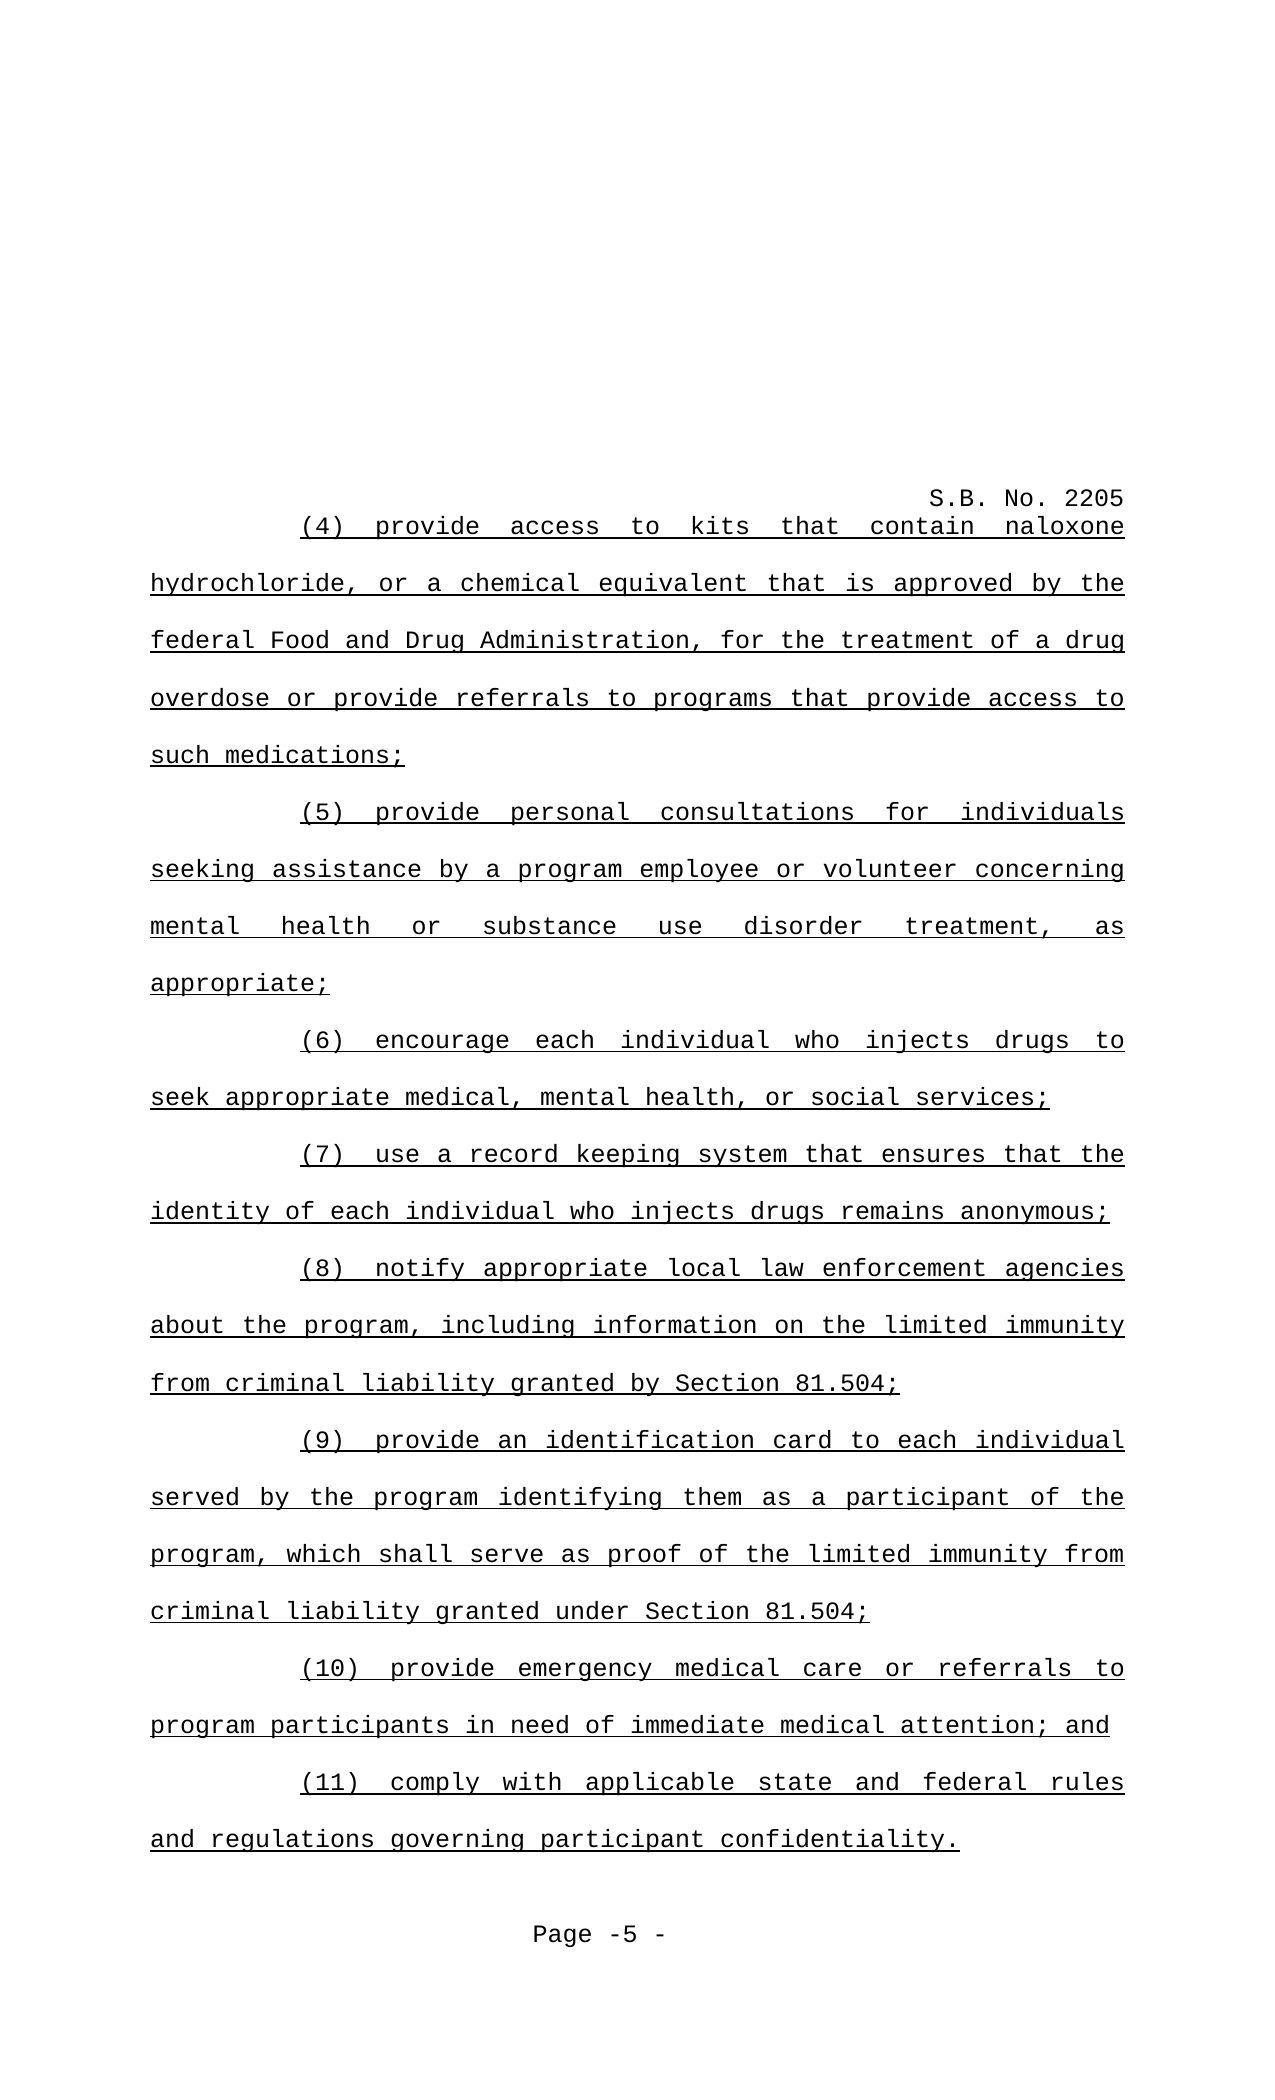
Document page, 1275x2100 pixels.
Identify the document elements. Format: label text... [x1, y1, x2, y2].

text (9) provide an identification card to each individual served by the program identifying them as a participant of the program, which shall serve as proof of the limited immunity from criminal liability granted under Section 81.504; [150, 1427, 1125, 1508]
text (9) provide an identification card to each individual served by the program identifying them as a participant of the program, which shall serve as proof of the limited immunity from criminal liability granted under Section 81.504; [150, 1509, 1125, 1565]
text (10) provide emergency medical care or referrals to program participants in need of immediate medical attention; and [150, 1655, 1125, 1741]
text (7) use a record keeping system that ensures that the identity of each individual who injects drugs remains anonymous; [150, 1142, 1125, 1227]
text (8) notify appropriate local law enforcement agencies about the program, including information on the limited immunity from criminal liability granted by Section 81.504; [150, 1256, 1125, 1336]
text (4) provide access to kits that contain naloxone hydrochloride, or a chemical equivalent that is approved by the federal Food and Drug Administration, for the treatment of a drug overdose or provide referrals to programs that provide access to such medications; [150, 710, 1125, 771]
text (11) comply with applicable state and federal rules and regulations governing participant confidentiality. [150, 1769, 1125, 1855]
text (4) provide access to kits that contain naloxone hydrochloride, or a chemical equivalent that is approved by the federal Food and Drug Administration, for the treatment of a drug overdose or provide referrals to programs that provide access to such medications; [150, 653, 1125, 708]
text (4) provide access to kits that contain naloxone hydrochloride, or a chemical equivalent that is approved by the federal Food and Drug Administration, for the treatment of a drug overdose or provide referrals to programs that provide access to such medications; [150, 596, 1125, 651]
text (5) provide personal consultations for individuals seeking assistance by a program employee or volunteer concerning mental health or substance use disorder treatment, as appropriate; [150, 881, 1125, 937]
text (6) encourage each individual who injects drugs to seek appropriate medical, mental health, or social services; [150, 1027, 1125, 1113]
text (8) notify appropriate local law enforcement agencies about the program, including information on the limited immunity from criminal liability granted by Section 81.504; [150, 1338, 1125, 1398]
text (9) provide an identification card to each individual served by the program identifying them as a participant of the program, which shall serve as proof of the limited immunity from criminal liability granted under Section 81.504; [150, 1566, 1125, 1627]
text (5) provide personal consultations for individuals seeking assistance by a program employee or volunteer concerning mental health or substance use disorder treatment, as appropriate; [150, 938, 1125, 999]
text (5) provide personal consultations for individuals seeking assistance by a program employee or volunteer concerning mental health or substance use disorder treatment, as appropriate; [150, 799, 1125, 880]
text (4) provide access to kits that contain naloxone hydrochloride, or a chemical equivalent that is approved by the federal Food and Drug Administration, for the treatment of a drug overdose or provide referrals to programs that provide access to such medications; [150, 514, 1125, 594]
